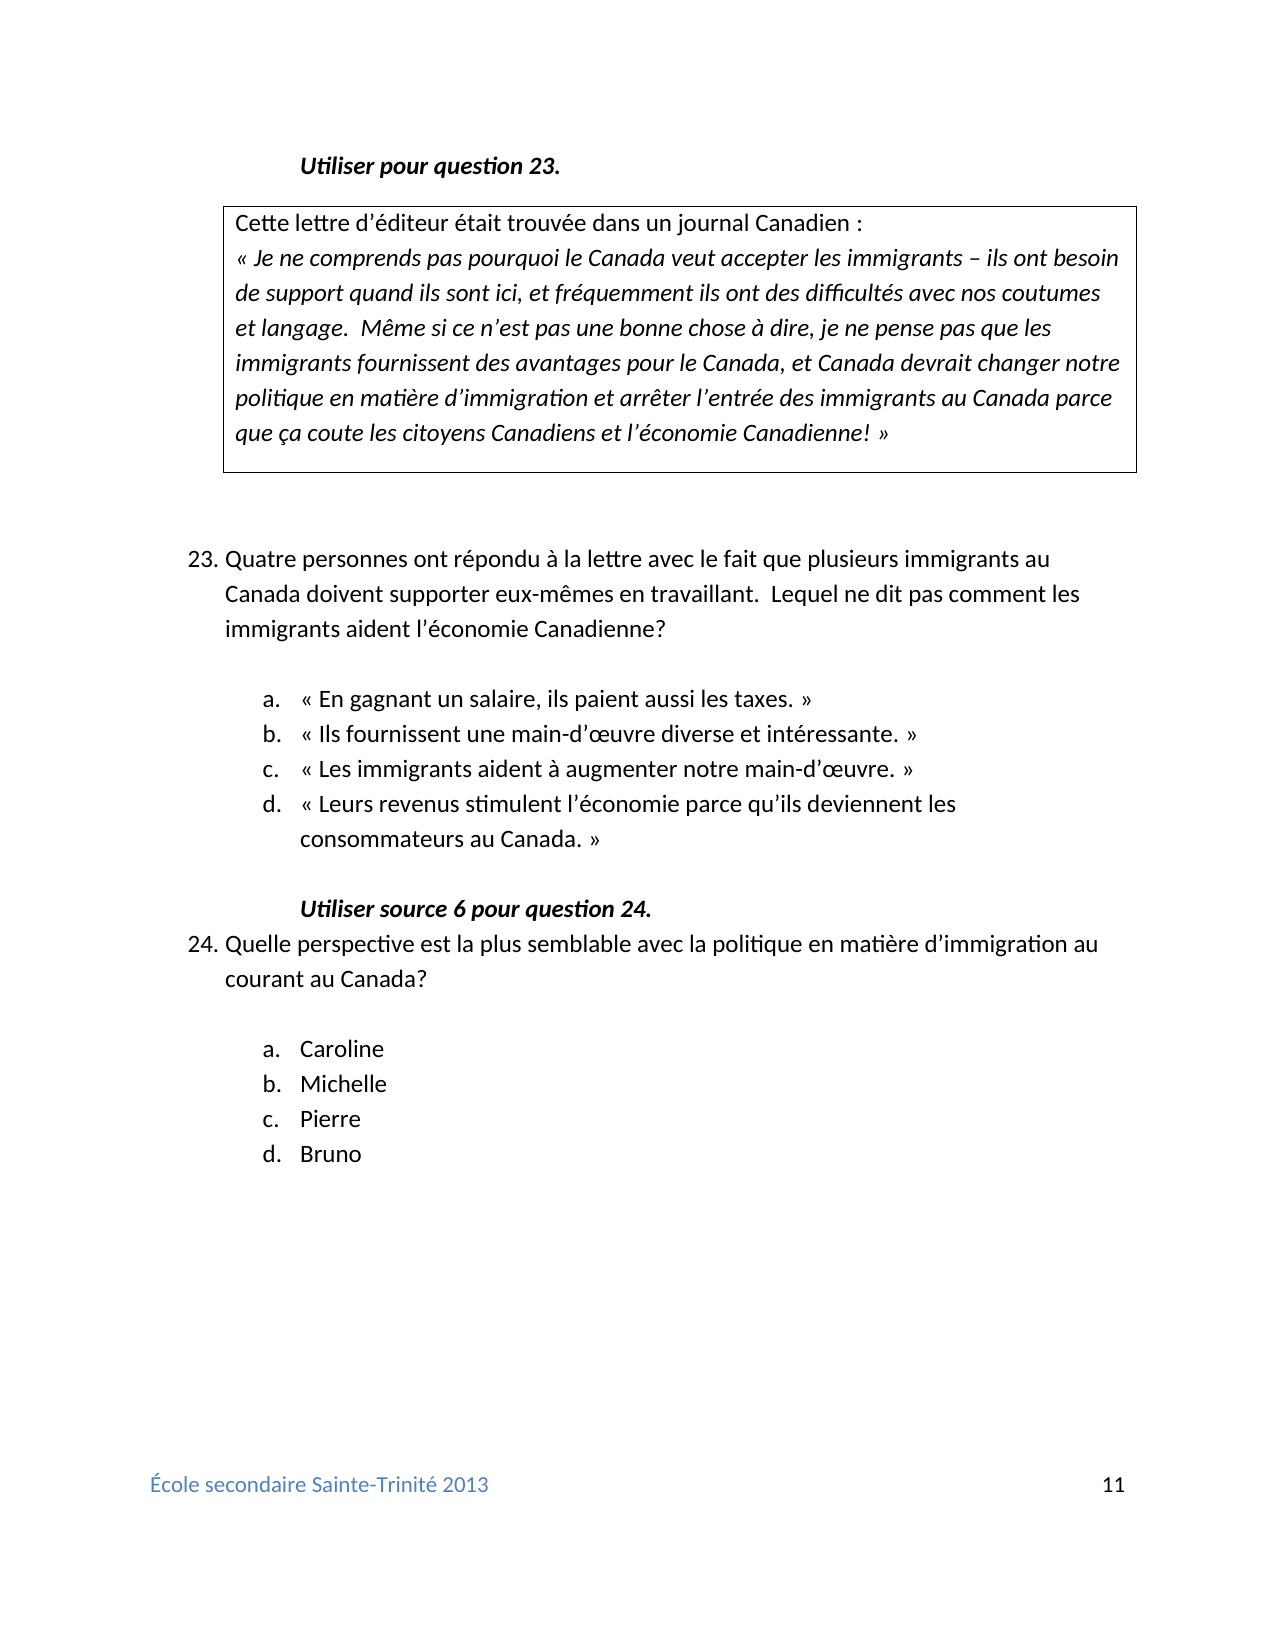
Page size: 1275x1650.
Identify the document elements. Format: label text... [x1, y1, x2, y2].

list Pierre [262, 1103, 1125, 1134]
table_header Cette lettre d’éditeur était trouvée dans un journal Canadien : « Je ne comprends pas pourquoi le Canada veut accepter les immigrants – ils ont besoin de support quand ils sont ici, et fréquemment ils ont des difficultés avec nos coutumes et langage. Même si ce n’est pas une bonne chose à dire, je ne pense pas que les immigrants fournissent des avantages pour le Canada, et Canada devrait changer notre politique en matière d’immigration et arrêter l’entrée des immigrants au Canada parce que ça coute les citoyens Canadiens et l’économie Canadienne! » [224, 207, 1136, 472]
list Bruno [262, 1138, 1125, 1169]
list Utiliser source 6 pour question 24. [300, 893, 1125, 924]
list Quelle perspective est la plus semblable avec la politique en matière d’immigration au courant au Canada? [187, 928, 1125, 994]
list « Leurs revenus stimulent l’économie parce qu’ils deviennent les consommateurs au Canada. » [262, 788, 1125, 854]
list « Ils fournissent une main-d’œuvre diverse et intéressante. » [262, 718, 1125, 749]
list Quatre personnes ont répondu à la lettre avec le fait que plusieurs immigrants au Canada doivent supporter eux-mêmes en travaillant. Lequel ne dit pas comment les immigrants aident l’économie Canadienne? [187, 543, 1125, 644]
list Utiliser pour question 23. [300, 150, 1125, 181]
list Caroline [262, 1033, 1125, 1064]
list Michelle [262, 1068, 1125, 1099]
list « Les immigrants aident à augmenter notre main-d’œuvre. » [262, 753, 1125, 784]
list « En gagnant un salaire, ils paient aussi les taxes. » [262, 683, 1125, 714]
